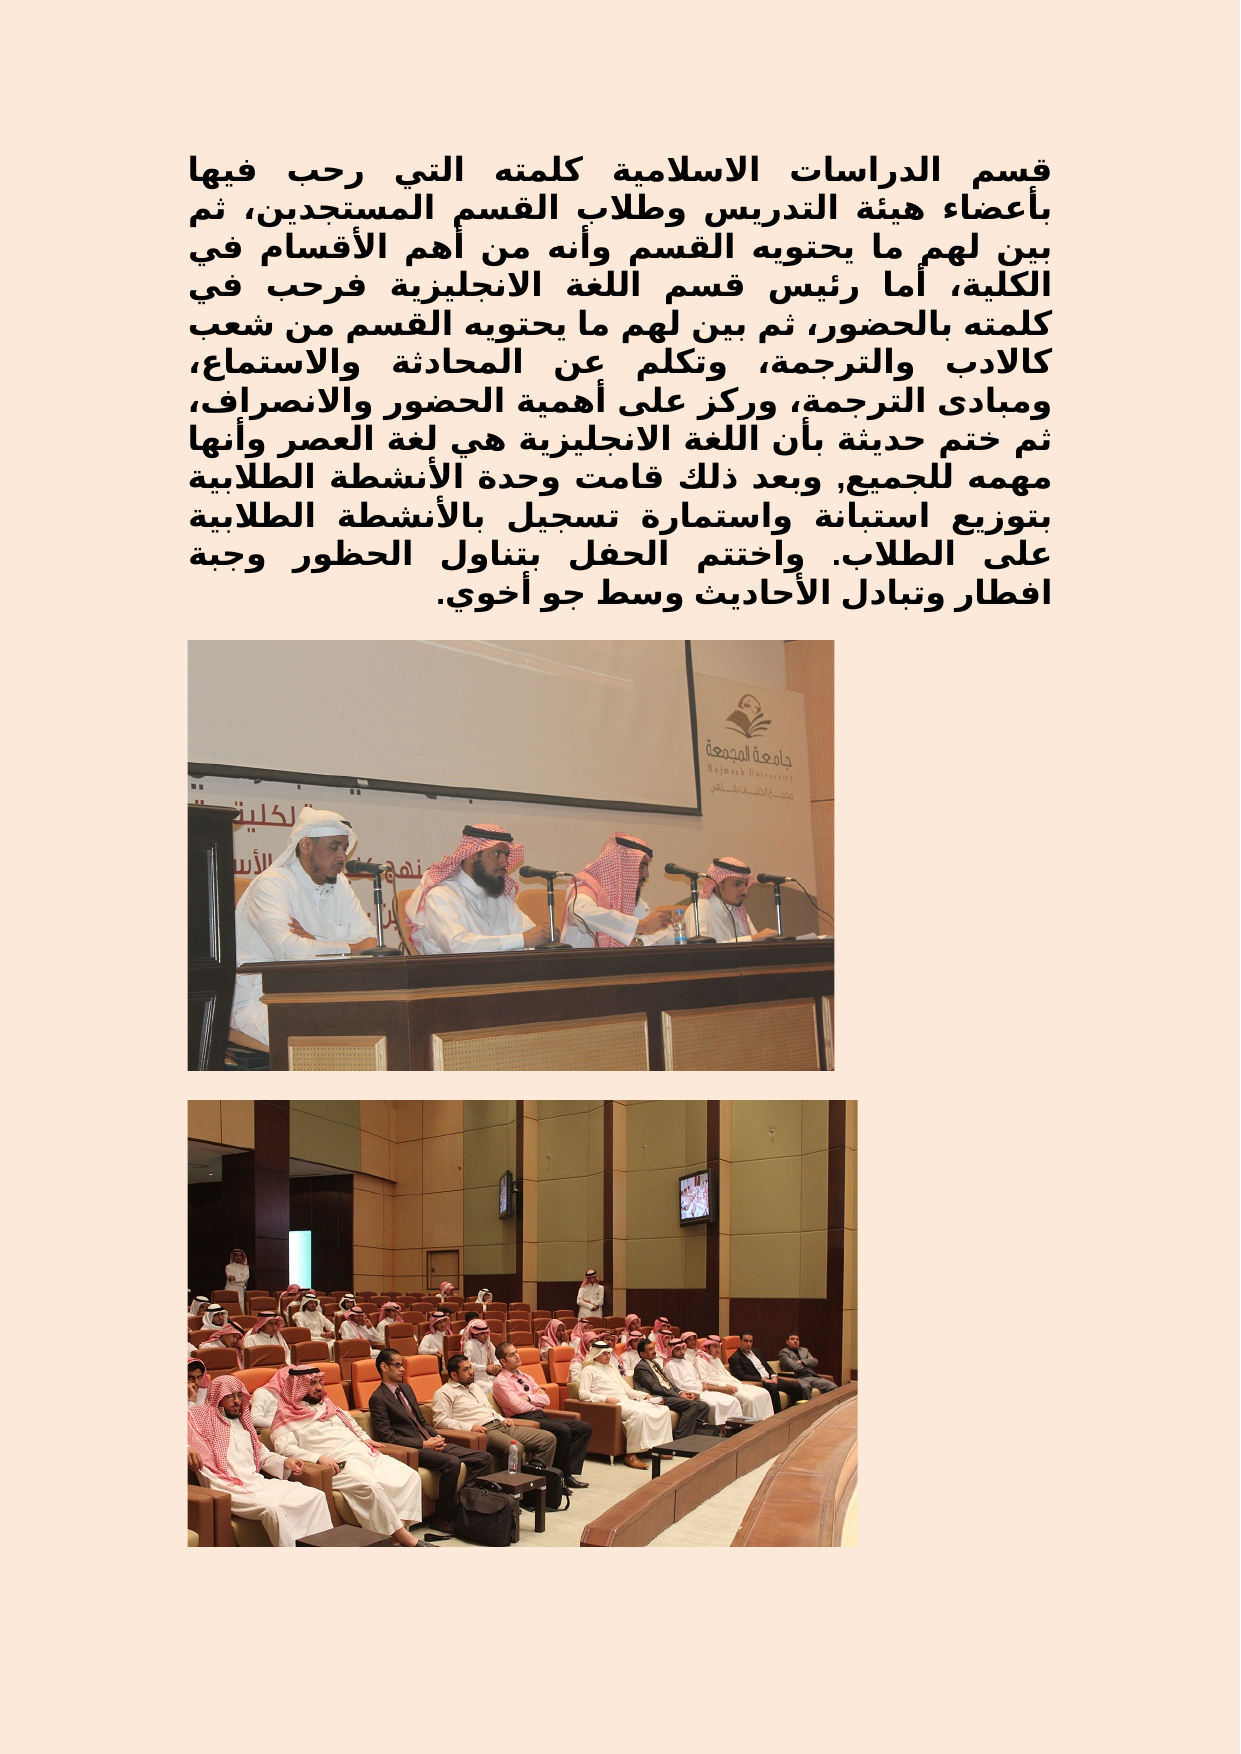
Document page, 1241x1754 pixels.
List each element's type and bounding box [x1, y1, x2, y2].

picture [187, 1100, 858, 1547]
text [187, 150, 1053, 611]
picture [187, 640, 835, 1071]
